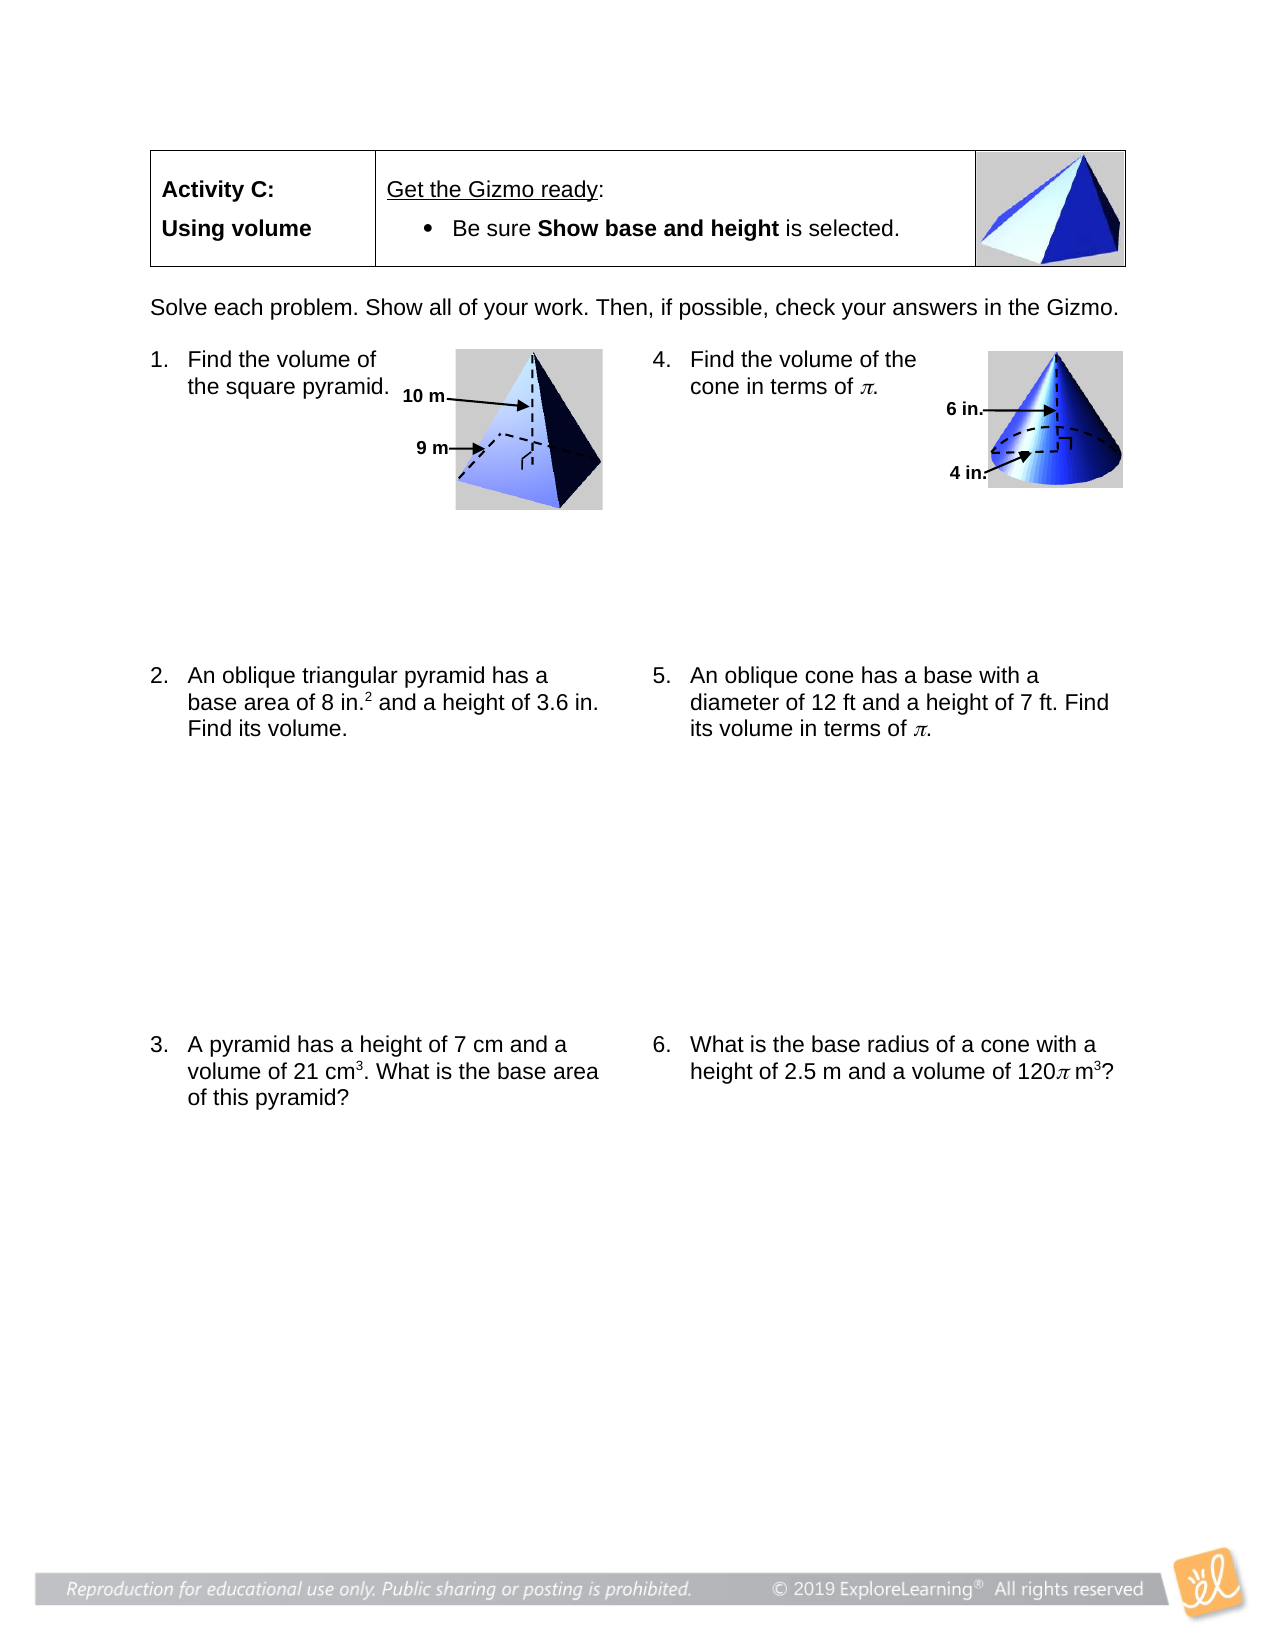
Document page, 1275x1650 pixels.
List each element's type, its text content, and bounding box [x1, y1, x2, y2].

list Find the volume of the cone in terms of . [652, 346, 919, 399]
list An oblique triangular pyramid has a base area of 8 in.2 and a height of 3.6 in. Find its volume. [150, 662, 600, 742]
list An oblique cone has a base with a diameter of 12 ft and a height of 7 ft. Find its volume in terms of . [652, 662, 1125, 742]
text Solve each problem. Show all of your work. Then, if possible, check your answers in the Gizmo. [150, 293, 1125, 320]
table_header Get the Gizmo ready: Be sure Show base and height is selected. [376, 151, 975, 266]
list Find the volume of the square pyramid. [150, 346, 394, 399]
list A pyramid has a height of 7 cm and a volume of 21 cm3. What is the base area of this pyramid? [150, 1031, 600, 1111]
table_header [976, 151, 1125, 266]
picture [0, 1532, 1275, 1650]
picture [988, 351, 1123, 488]
table_header Activity C: Using volume [151, 151, 375, 266]
list What is the base radius of a cone with a height of 2.5 m and a volume of 120 m3? [652, 1031, 1125, 1084]
